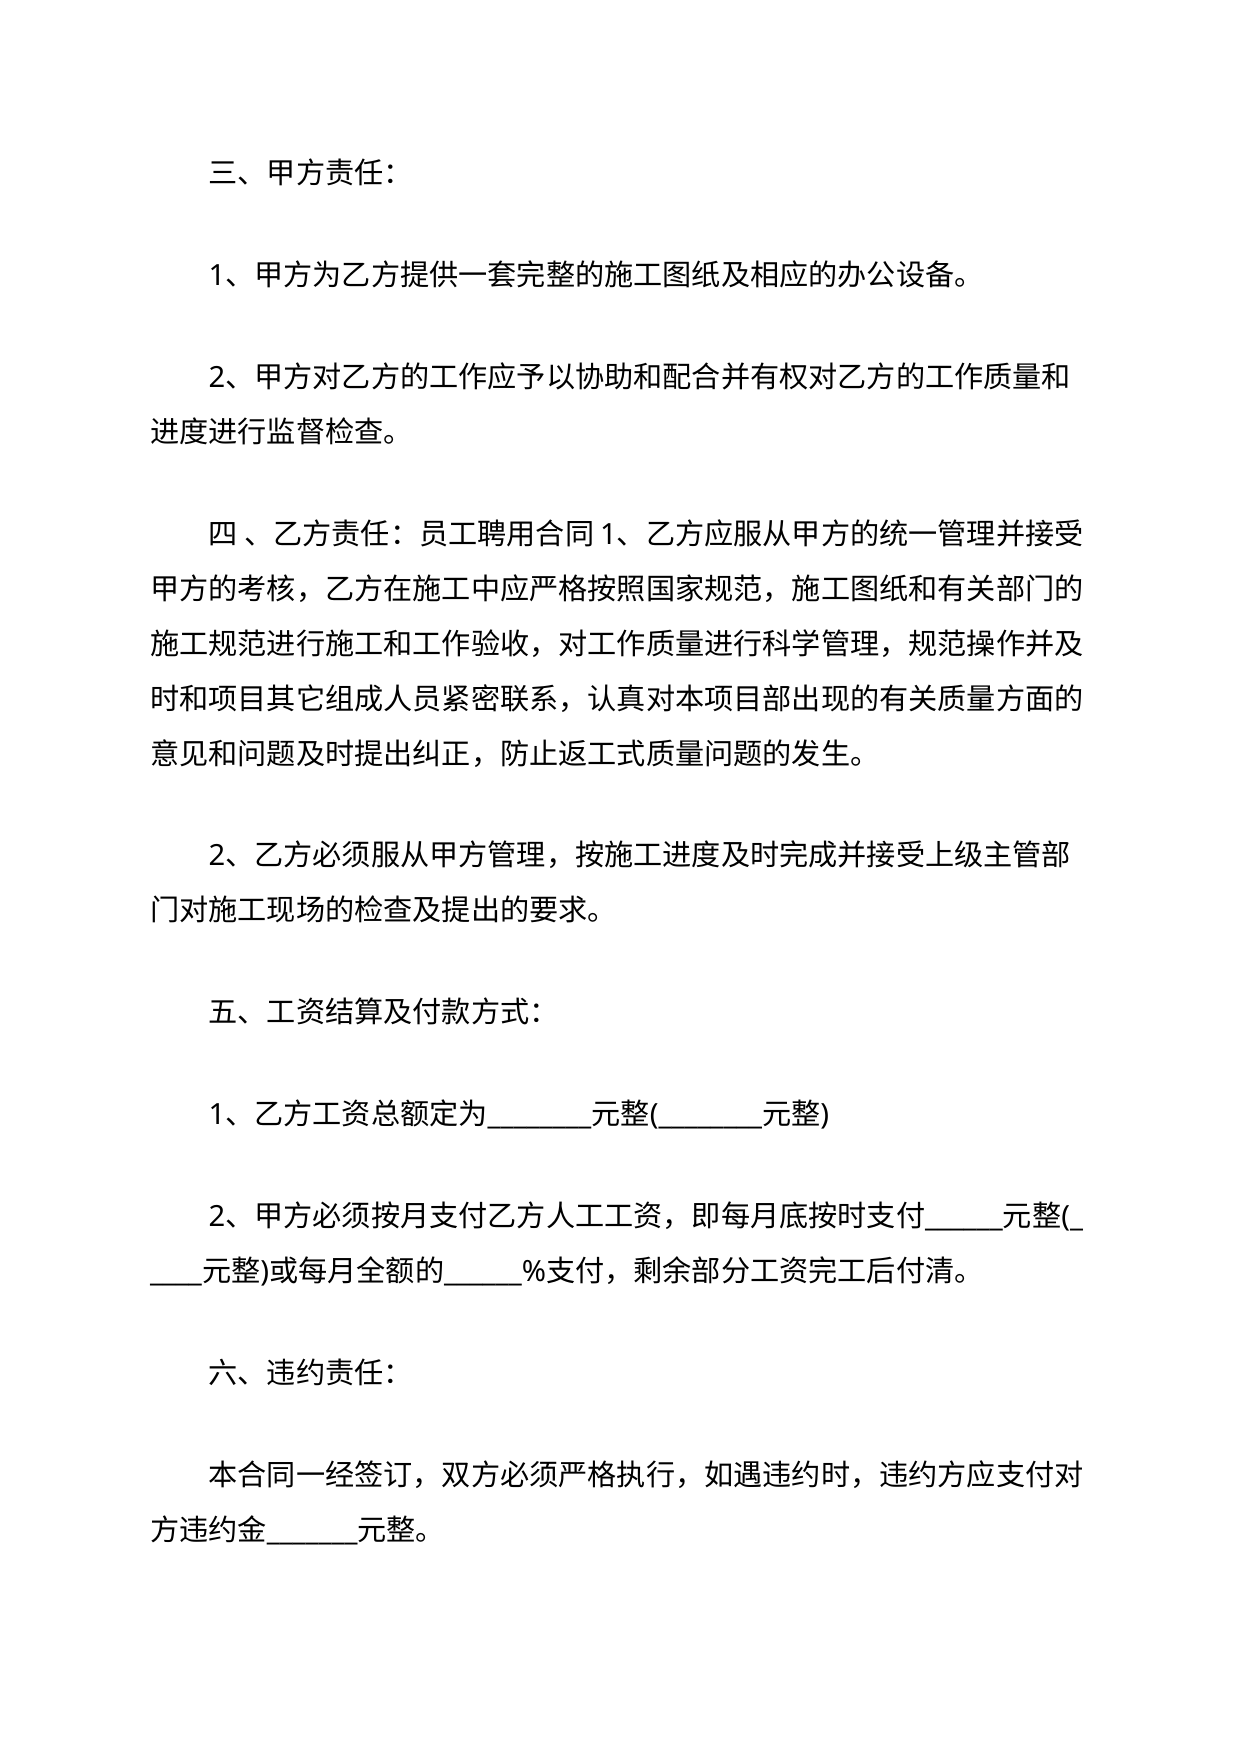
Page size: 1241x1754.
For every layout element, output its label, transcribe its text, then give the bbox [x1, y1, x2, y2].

text 2、甲方对乙方的工作应予以协助和配合并有权对乙方的工作质量和进度进行监督检查。 [150, 354, 1090, 451]
text 1、乙方工资总额定为________元整(________元整) [150, 1091, 1090, 1133]
text 2、乙方必须服从甲方管理，按施工进度及时完成并接受上级主管部门对施工现场的检查及提出的要求。 [150, 832, 1090, 929]
text 三、甲方责任： [150, 150, 1090, 192]
text 本合同一经签订，双方必须严格执行，如遇违约时，违约方应支付对方违约金_______元整。 [150, 1451, 1090, 1548]
text 六、违约责任： [150, 1349, 1090, 1392]
text 五、工资结算及付款方式： [150, 989, 1090, 1031]
text 四 、乙方责任：员工聘用合同1、乙方应服从甲方的统一管理并接受甲方的考核，乙方在施工中应严格按照国家规范，施工图纸和有关部门的施工规范进行施工和工作验收，对工作质量进行科学管理，规范操作并及时和项目其它组成人员紧密联系，认真对本项目部出现的有关质量方面的意见和问题及时提出纠正，防止返工式质量问题的发生。 [150, 511, 1090, 772]
text 1、甲方为乙方提供一套完整的施工图纸及相应的办公设备。 [150, 252, 1090, 294]
text 2、甲方必须按月支付乙方人工工资，即每月底按时支付______元整(_____元整)或每月全额的______%支付，剩余部分工资完工后付清。 [150, 1192, 1090, 1290]
